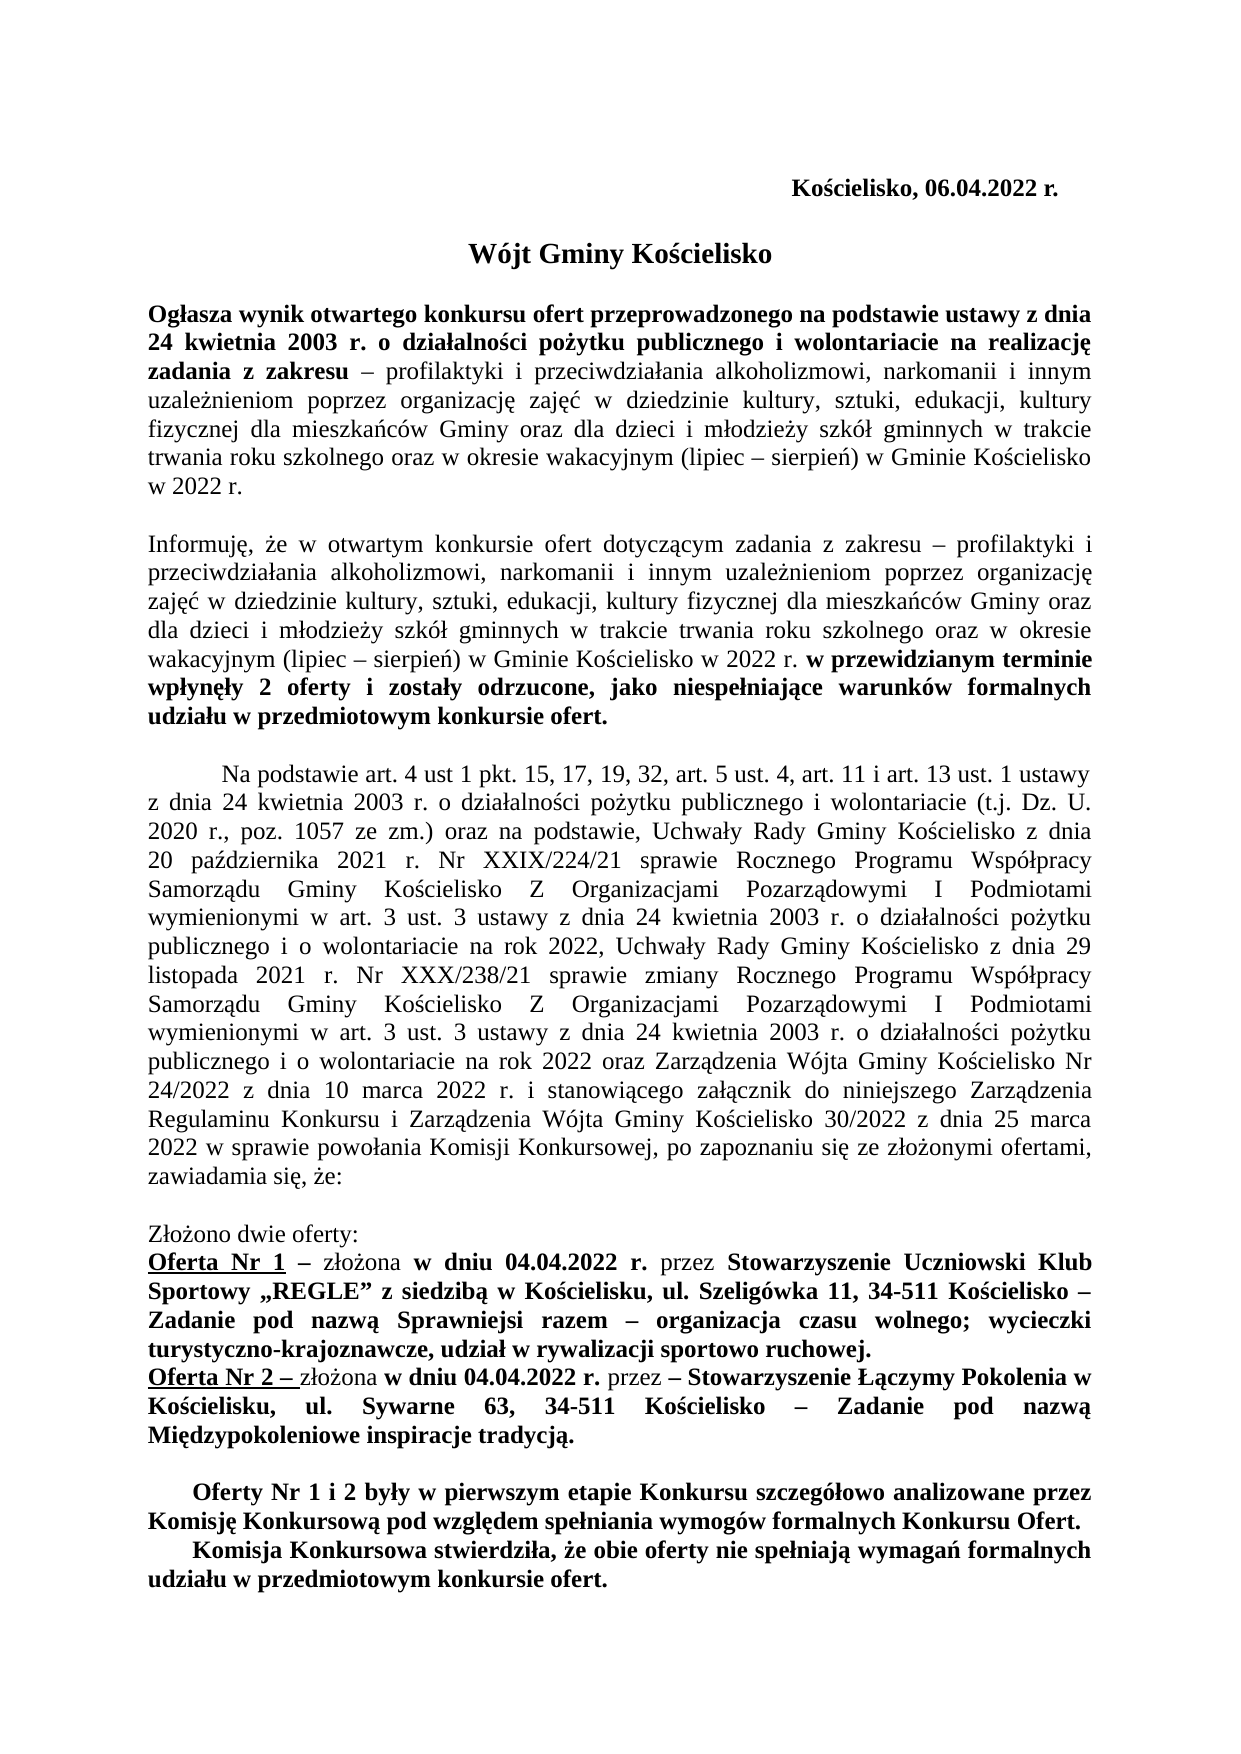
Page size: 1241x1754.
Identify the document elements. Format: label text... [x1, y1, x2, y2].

text Na podstawie art. 4 ust 1 pkt. 15, 17, 19, 32, art. 5 ust. 4, art. 11 i art. 13 ust. 1 ustawy z dnia 24 kwietnia 2003 r. o działalności pożytku publicznego i wolontariacie (t.j. Dz. U. 2020 r., poz. 1057 ze zm.) oraz na podstawie, Uchwały Rady Gminy Kościelisko z dnia 20 października 2021 r. Nr XXIX/224/21 sprawie Rocznego Programu Współpracy Samorządu Gminy Kościelisko Z Organizacjami Pozarządowymi I Podmiotami wymienionymi w art. 3 ust. 3 ustawy z dnia 24 kwietnia 2003 r. o działalności pożytku publicznego i o wolontariacie na rok 2022, Uchwały Rady Gminy Kościelisko z dnia 29 listopada 2021 r. Nr XXX/238/21 sprawie zmiany Rocznego Programu Współpracy Samorządu Gminy Kościelisko Z Organizacjami Pozarządowymi I Podmiotami wymienionymi w art. 3 ust. 3 ustawy z dnia 24 kwietnia 2003 r. o działalności pożytku publicznego i o wolontariacie na rok 2022 oraz Zarządzenia Wójta Gminy Kościelisko Nr 24/2022 z dnia 10 marca 2022 r. i stanowiącego załącznik do niniejszego Zarządzenia Regulaminu Konkursu i Zarządzenia Wójta Gminy Kościelisko 30/2022 z dnia 25 marca 2022 w sprawie powołania Komisji Konkursowej, po zapoznaniu się ze złożonymi ofertami, zawiadamia się, że: [148, 759, 1093, 1190]
text Oferta Nr 2 – złożona w dniu 04.04.2022 r. przez – Stowarzyszenie Łączymy Pokolenia w Kościelisku, ul. Sywarne 63, 34-511 Kościelisko – Zadanie pod nazwą Międzypokoleniowe inspiracje tradycją. [148, 1362, 1093, 1449]
text Oferta Nr 1 – złożona w dniu 04.04.2022 r. przez Stowarzyszenie Uczniowski Klub Sportowy „REGLE” z siedzibą w Kościelisku, ul. Szeligówka 11, 34-511 Kościelisko – Zadanie pod nazwą Sprawniejsi razem – organizacja czasu wolnego; wycieczki turystyczno-krajoznawcze, udział w rywalizacji sportowo ruchowej. [148, 1247, 1093, 1362]
text Złożono dwie oferty: [148, 1219, 1093, 1247]
text Wójt Gminy Kościelisko [148, 236, 1093, 270]
text Informuję, że w otwartym konkursie ofert dotyczącym zadania z zakresu – profilaktyki i przeciwdziałania alkoholizmowi, narkomanii i innym uzależnieniom poprzez organizację zajęć w dziedzinie kultury, sztuki, edukacji, kultury fizycznej dla mieszkańców Gminy oraz dla dzieci i młodzieży szkół gminnych w trakcie trwania roku szkolnego oraz w okresie wakacyjnym (lipiec – sierpień) w Gminie Kościelisko w 2022 r. w przewidzianym terminie wpłynęły 2 oferty i zostały odrzucone, jako niespełniające warunków formalnych udziału w przedmiotowym konkursie ofert. [148, 529, 1093, 730]
subtitle Kościelisko, 06.04.2022 r. [148, 173, 1093, 201]
text Komisja Konkursowa stwierdziła, że obie oferty nie spełniają wymagań formalnych udziału w przedmiotowym konkursie ofert. [148, 1535, 1093, 1592]
text Oferty Nr 1 i 2 były w pierwszym etapie Konkursu szczegółowo analizowane przez Komisję Konkursową pod względem spełniania wymogów formalnych Konkursu Ofert. [148, 1477, 1093, 1535]
text Ogłasza wynik otwartego konkursu ofert przeprowadzonego na podstawie ustawy z dnia 24 kwietnia 2003 r. o działalności pożytku publicznego i wolontariacie na realizację zadania z zakresu – profilaktyki i przeciwdziałania alkoholizmowi, narkomanii i innym uzależnieniom poprzez organizację zajęć w dziedzinie kultury, sztuki, edukacji, kultury fizycznej dla mieszkańców Gminy oraz dla dzieci i młodzieży szkół gminnych w trakcie trwania roku szkolnego oraz w okresie wakacyjnym (lipiec – sierpień) w Gminie Kościelisko w 2022 r. [148, 299, 1093, 500]
